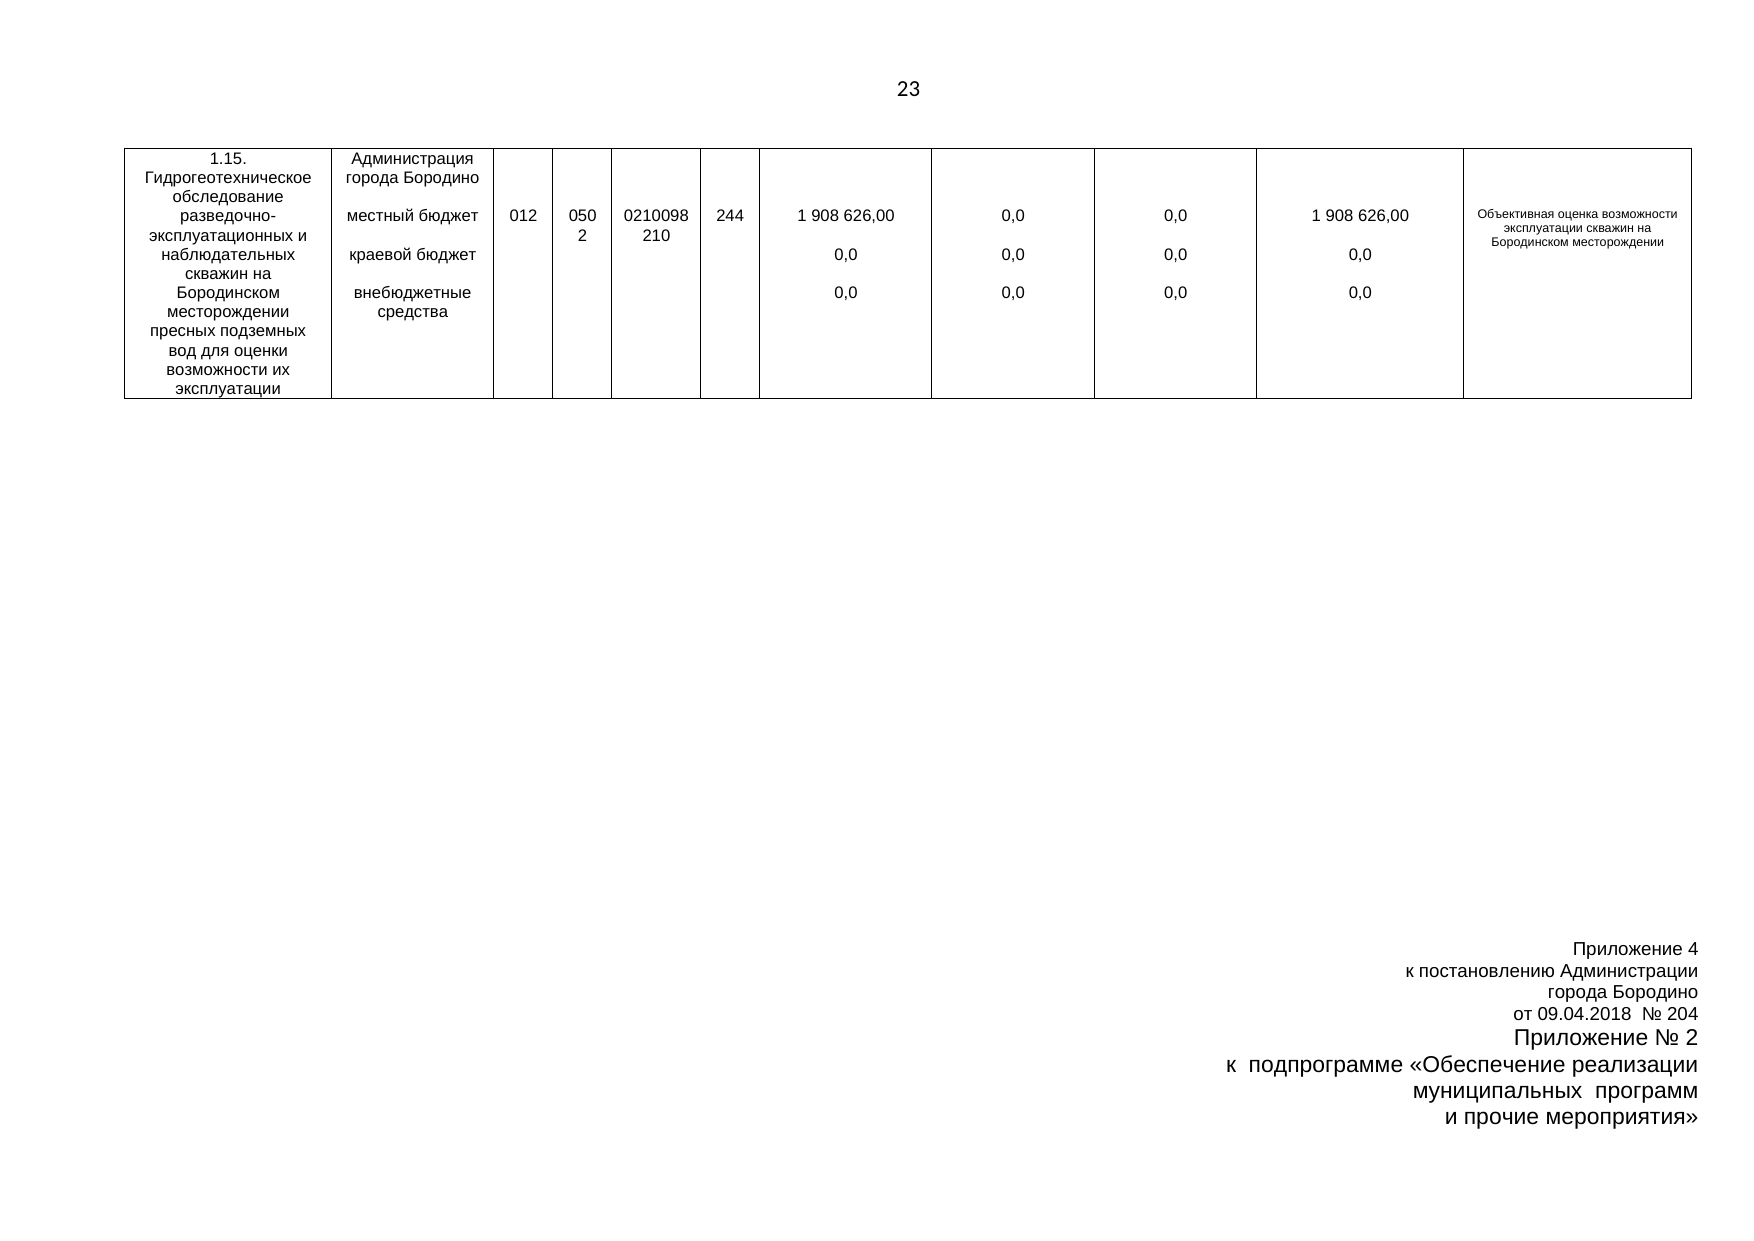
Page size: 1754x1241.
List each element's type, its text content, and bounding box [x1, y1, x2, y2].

table_cell 0,0 0,0 0,0 [1095, 149, 1256, 398]
table_cell 012 [494, 149, 552, 398]
text муниципальных программ [118, 1077, 1698, 1103]
table_cell 1 908 626,00 0,0 0,0 [1257, 149, 1463, 398]
text Приложение 4 [118, 938, 1698, 959]
table_cell 0210098210 [612, 149, 700, 398]
table_cell 244 [701, 149, 759, 398]
text от 09.04.2018 № 204 [118, 1003, 1698, 1024]
table_cell 1.15. Гидрогеотехническое обследование разведочно-эксплуатационных и наблюдательных скважин на Бородинском месторождении пресных подземных вод для оценки возможности их эксплуатации [125, 149, 331, 398]
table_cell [332, 149, 493, 398]
text к подпрограмме «Обеспечение реализации [118, 1051, 1698, 1077]
table_cell 1 908 626,00 0,0 0,0 [760, 149, 931, 398]
table_cell 0,0 0,0 0,0 [932, 149, 1094, 398]
text и прочие мероприятия» [118, 1103, 1698, 1130]
text Приложение № 2 [118, 1024, 1698, 1051]
table_cell 0502 [553, 149, 611, 398]
table_cell Объективная оценка возможности эксплуатации скважин на Бородинском месторождении [1464, 149, 1691, 398]
text города Бородино [118, 981, 1698, 1003]
text к постановлению Администрации [118, 959, 1698, 981]
